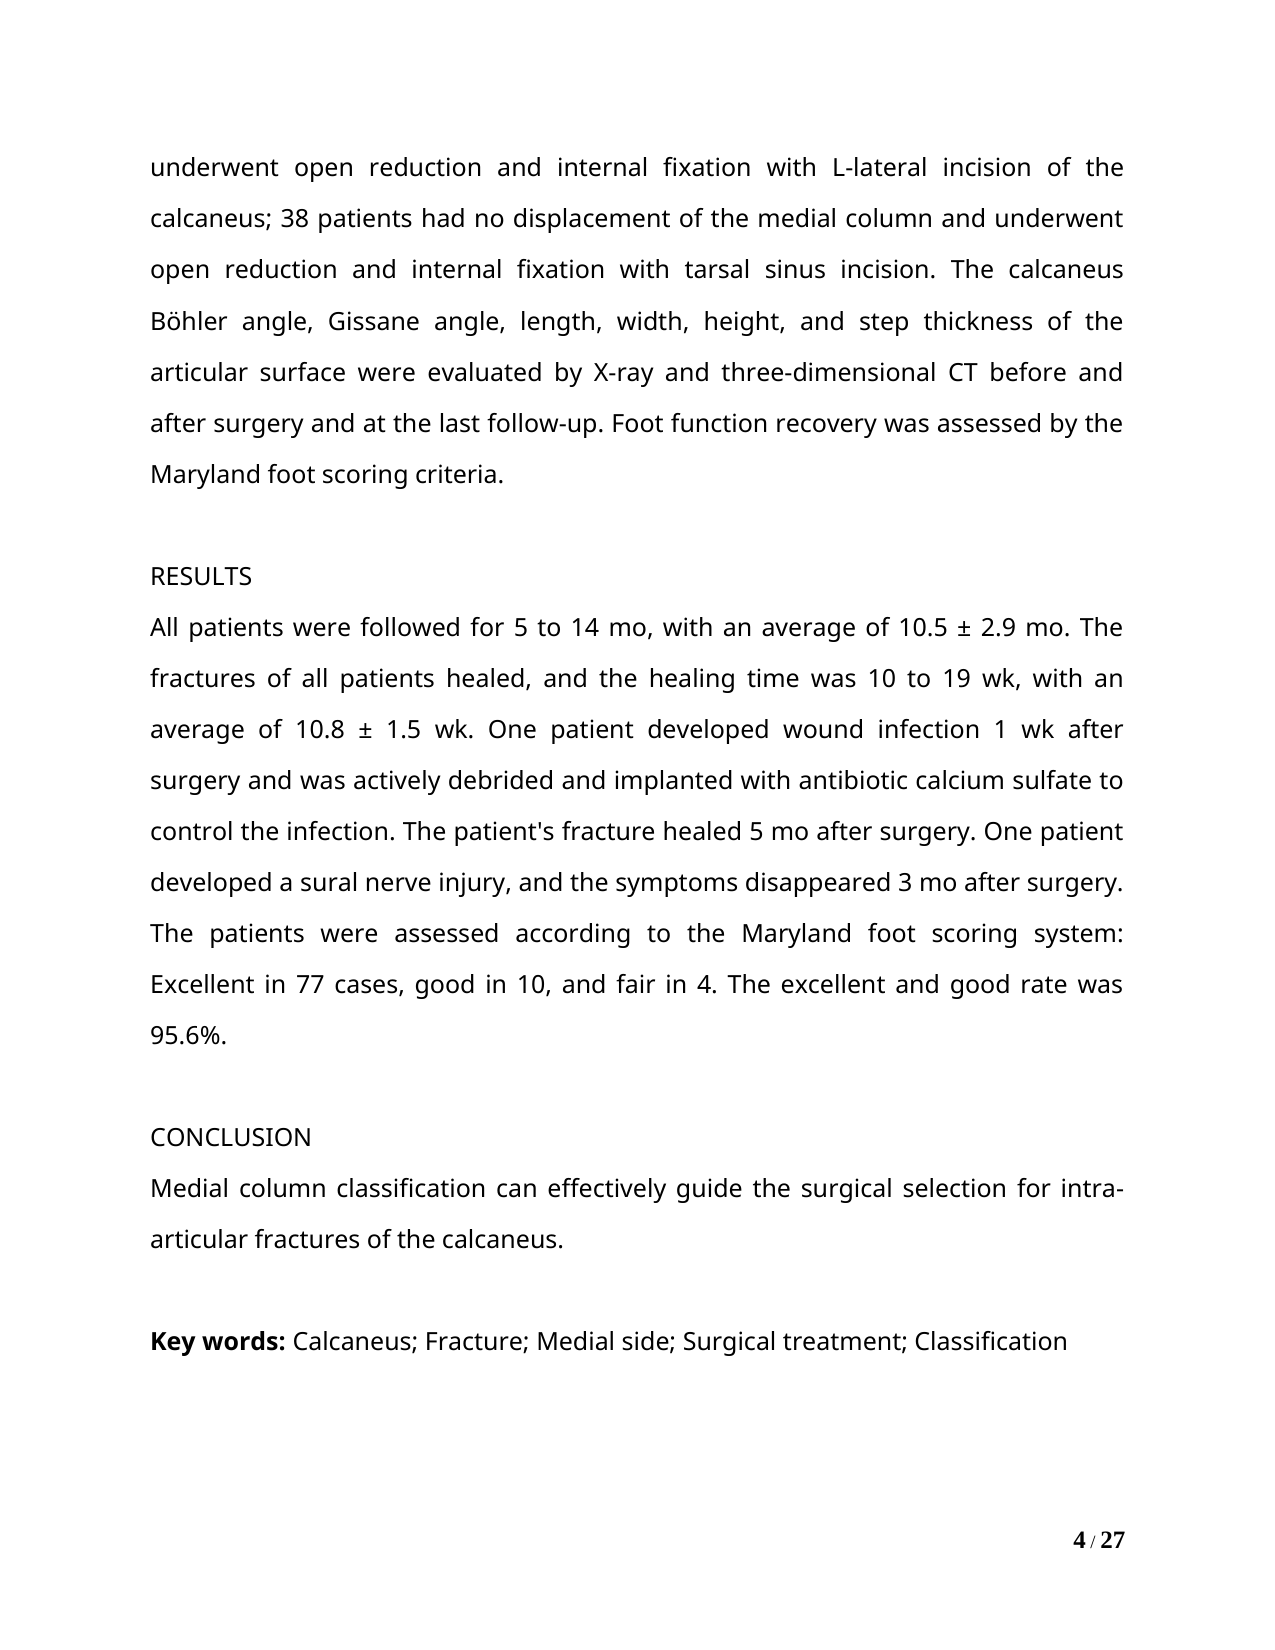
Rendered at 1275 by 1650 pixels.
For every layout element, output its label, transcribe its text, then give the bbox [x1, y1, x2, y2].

text RESULTS [150, 558, 1125, 592]
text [150, 150, 1125, 490]
text CONCLUSION [150, 1120, 1125, 1154]
text Key words: Calcaneus; Fracture; Medial side; Surgical treatment; Classification [150, 1324, 1125, 1358]
text All patients were followed for 5 to 14 mo, with an average of 10.5 ± 2.9 mo. The fractures of all patients healed, and the healing time was 10 to 19 wk, with an average of 10.8 ± 1.5 wk. One patient developed wound infection 1 wk after surgery and was actively debrided and implanted with antibiotic calcium sulfate to control the infection. The patient's fracture healed 5 mo after surgery. One patient developed a sural nerve injury, and the symptoms disappeared 3 mo after surgery. The patients were assessed according to the Maryland foot scoring system: Excellent in 77 cases, good in 10, and fair in 4. The excellent and good rate was 95.6%. [150, 609, 1125, 1052]
text Medial column classification can effectively guide the surgical selection for intra-articular fractures of the calcaneus. [150, 1171, 1125, 1256]
